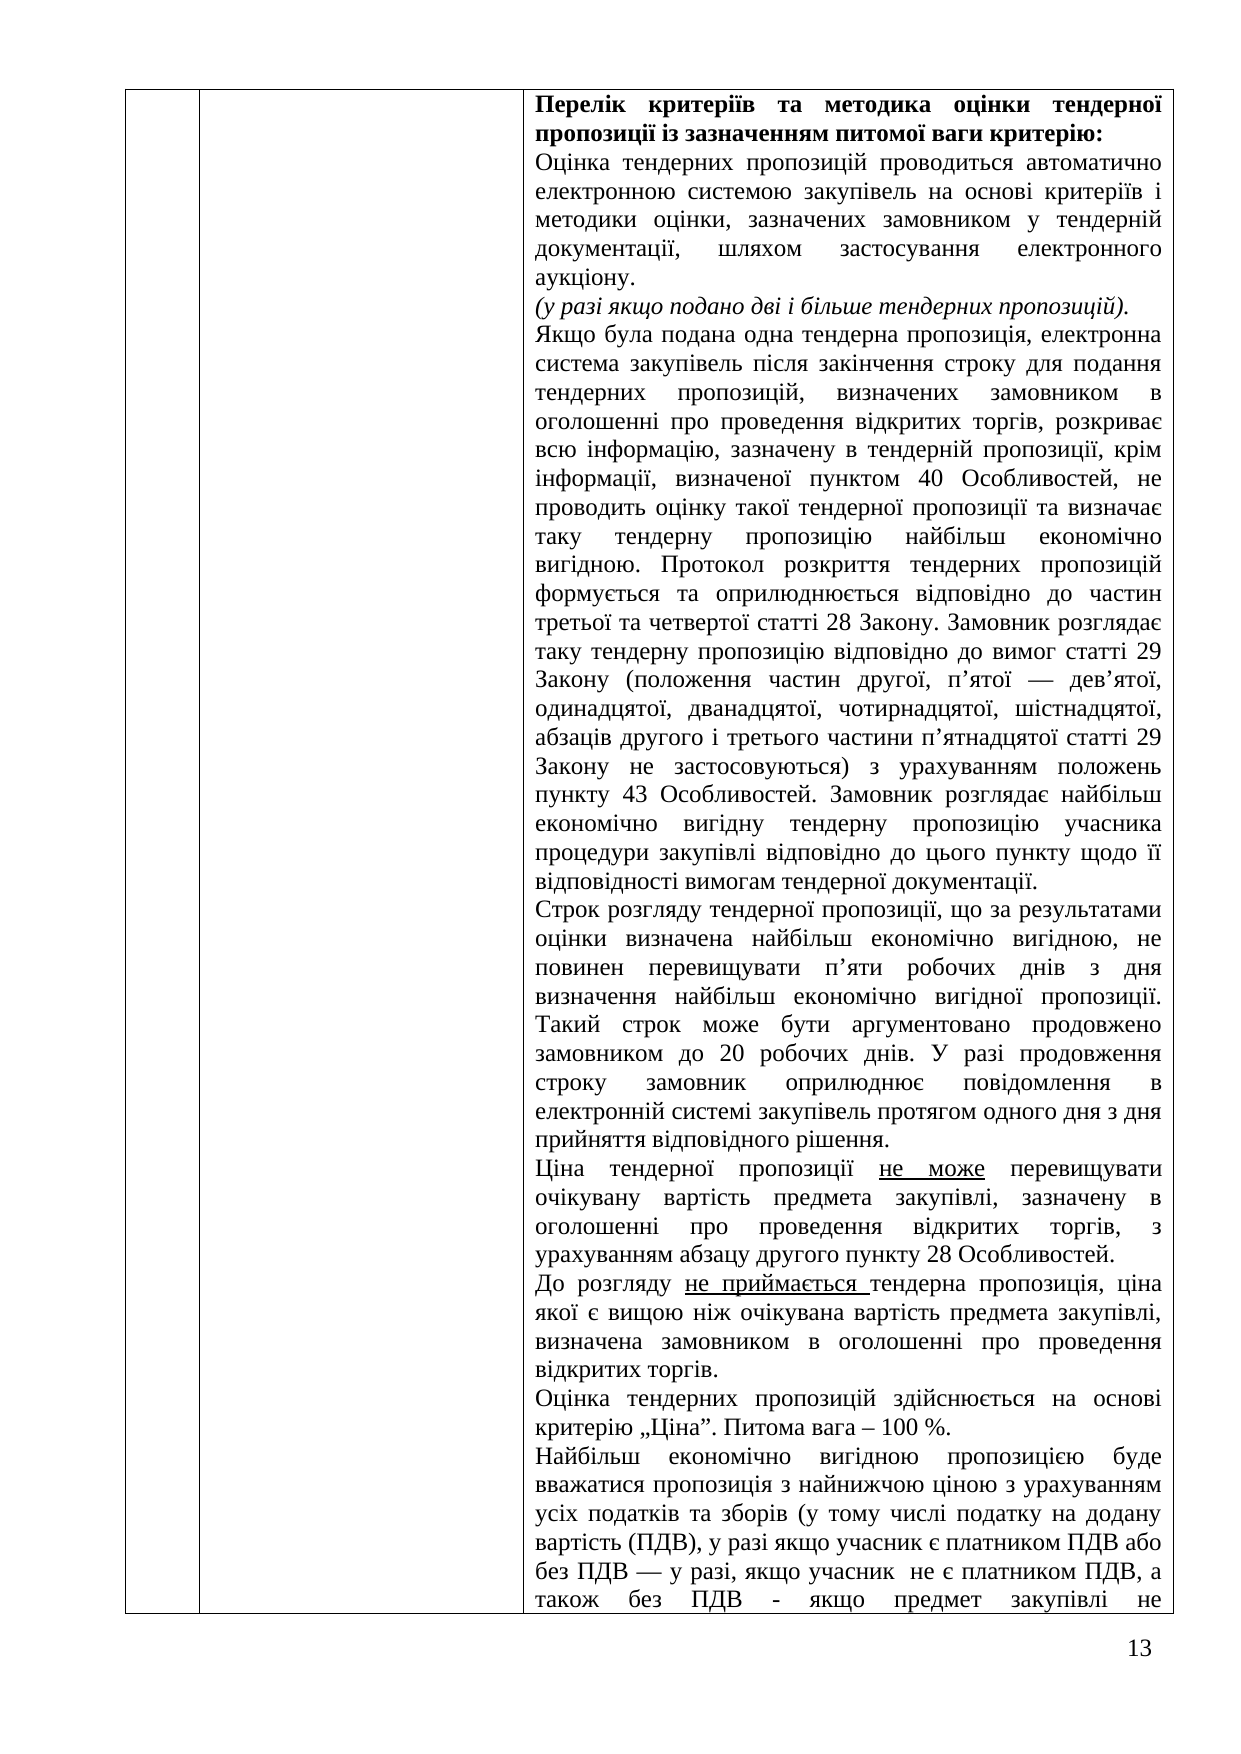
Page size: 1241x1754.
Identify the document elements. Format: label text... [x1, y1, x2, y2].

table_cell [200, 90, 523, 1613]
table_cell 1 [126, 90, 199, 1613]
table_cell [524, 90, 1173, 1613]
